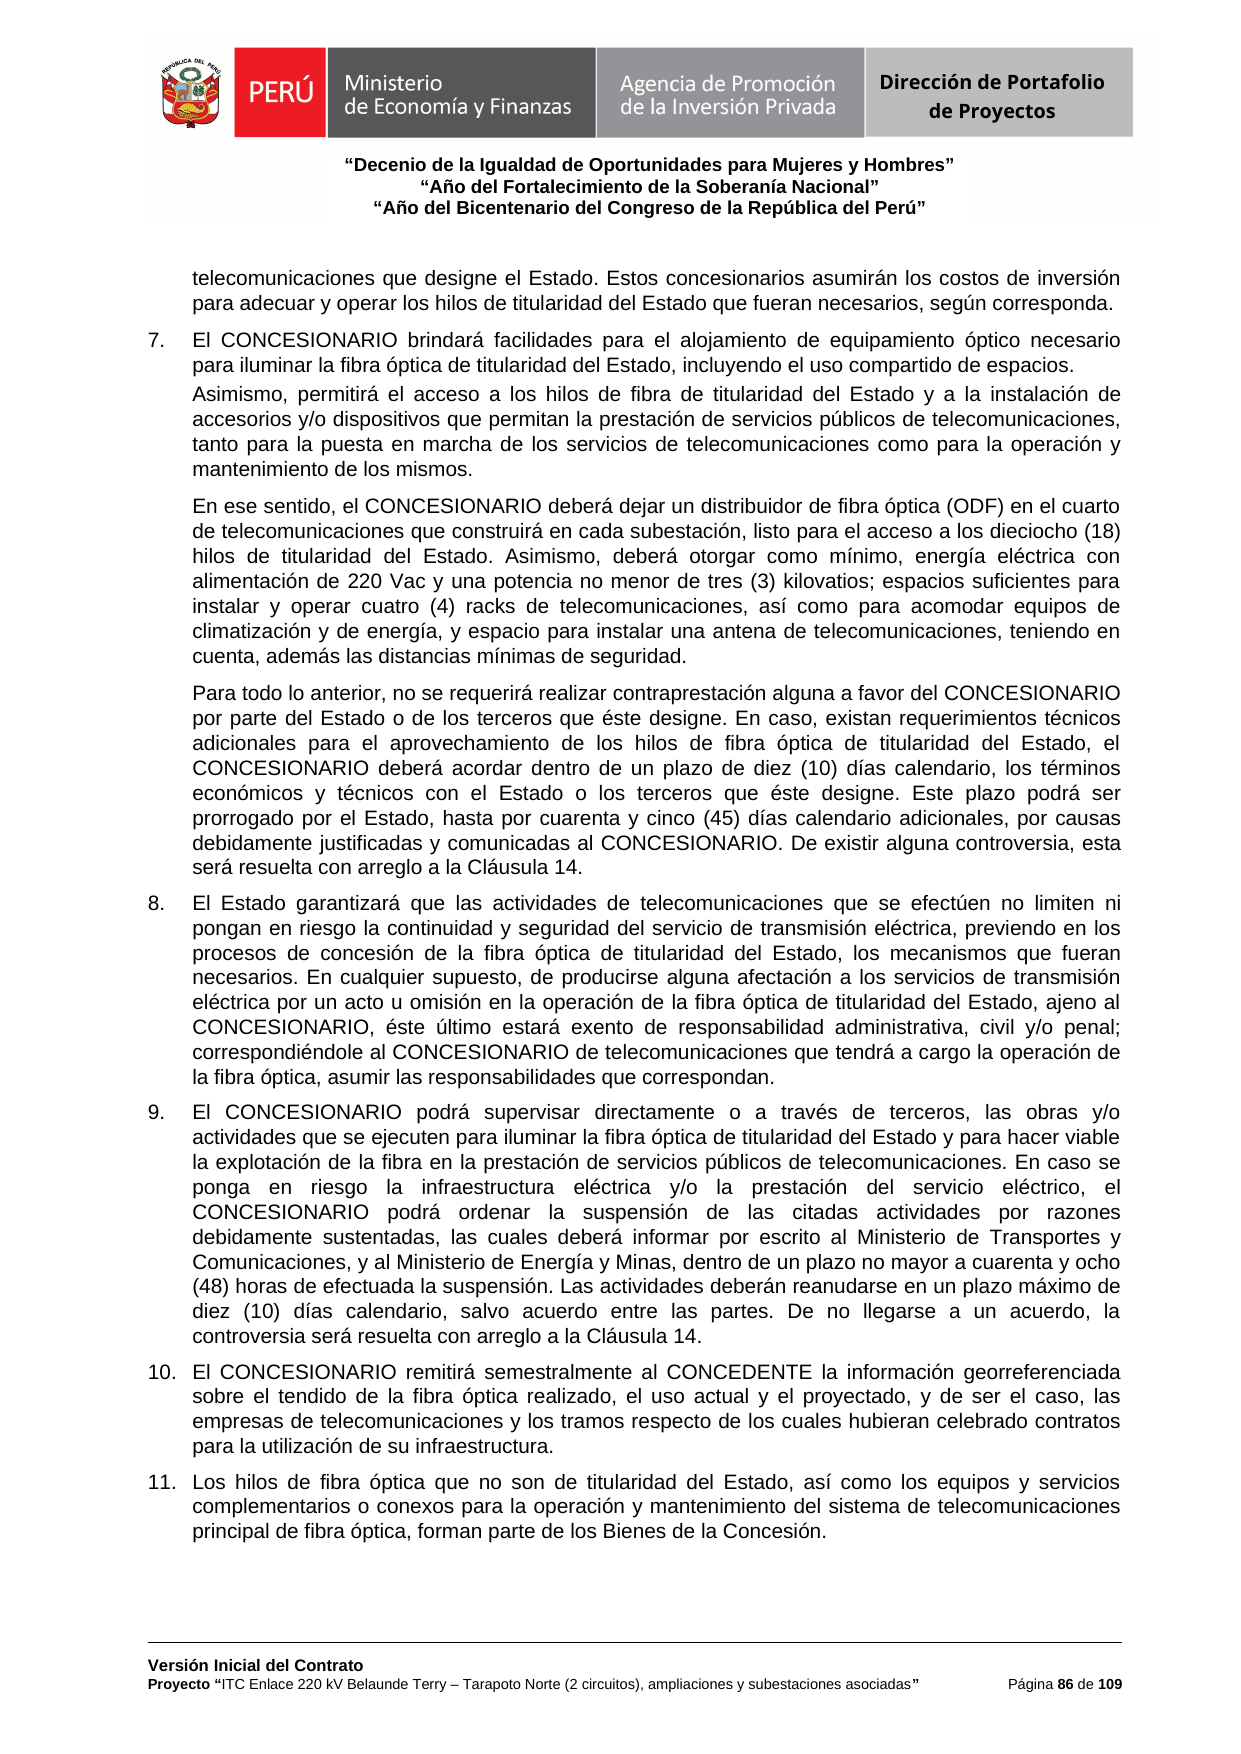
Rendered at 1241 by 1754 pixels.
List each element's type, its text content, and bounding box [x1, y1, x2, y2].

text 8. El Estado garantizará que las actividades de telecomunicaciones que se efectúen no limiten ni pongan en riesgo la continuidad y seguridad del servicio de transmisión eléctrica, previendo en los procesos de concesión de la fibra óptica de titularidad del Estado, los mecanismos que fueran necesarios. En cualquier supuesto, de producirse alguna afectación a los servicios de transmisión eléctrica por un acto u omisión en la operación de la fibra óptica de titularidad del Estado, ajeno al CONCESIONARIO, éste último estará exento de responsabilidad administrativa, civil y/o penal; correspondiéndole al CONCESIONARIO de telecomunicaciones que tendrá a cargo la operación de la fibra óptica, asumir las responsabilidades que correspondan. [148, 891, 1122, 1089]
text Asimismo, permitirá el acceso a los hilos de fibra de titularidad del Estado y a la instalación de accesorios y/o dispositivos que permitan la prestación de servicios públicos de telecomunicaciones, tanto para la puesta en marcha de los servicios de telecomunicaciones como para la operación y mantenimiento de los mismos. [192, 382, 1122, 481]
text 7. El CONCESIONARIO brindará facilidades para el alojamiento de equipamiento óptico necesario para iluminar la fibra óptica de titularidad del Estado, incluyendo el uso compartido de espacios. [148, 328, 1122, 377]
text En ese sentido, el CONCESIONARIO deberá dejar un distribuidor de fibra óptica (ODF) en el cuarto de telecomunicaciones que construirá en cada subestación, listo para el acceso a los dieciocho (18) hilos de titularidad del Estado. Asimismo, deberá otorgar como mínimo, energía eléctrica con alimentación de 220 Vac y una potencia no menor de tres (3) kilovatios; espacios suficientes para instalar y operar cuatro (4) racks de telecomunicaciones, así como para acomodar equipos de climatización y de energía, y espacio para instalar una antena de telecomunicaciones, teniendo en cuenta, además las distancias mínimas de seguridad. [192, 494, 1122, 667]
text 9. El CONCESIONARIO podrá supervisar directamente o a través de terceros, las obras y/o actividades que se ejecuten para iluminar la fibra óptica de titularidad del Estado y para hacer viable la explotación de la fibra en la prestación de servicios públicos de telecomunicaciones. En caso se ponga en riesgo la infraestructura eléctrica y/o la prestación del servicio eléctrico, el CONCESIONARIO podrá ordenar la suspensión de las citadas actividades por razones debidamente sustentadas, las cuales deberá informar por escrito al Ministerio de Transportes y Comunicaciones, y al Ministerio de Energía y Minas, dentro de un plazo no mayor a cuarenta y ocho (48) horas de efectuada la suspensión. Las actividades deberán reanudarse en un plazo máximo de diez (10) días calendario, salvo acuerdo entre las partes. De no llegarse a un acuerdo, la controversia será resuelta con arreglo a la Cláusula 14. [148, 1100, 1122, 1348]
text Para todo lo anterior, no se requerirá realizar contraprestación alguna a favor del CONCESIONARIO por parte del Estado o de los terceros que éste designe. En caso, existan requerimientos técnicos adicionales para el aprovechamiento de los hilos de fibra óptica de titularidad del Estado, el CONCESIONARIO deberá acordar dentro de un plazo de diez (10) días calendario, los términos económicos y técnicos con el Estado o los terceros que éste designe. Este plazo podrá ser prorrogado por el Estado, hasta por cuarenta y cinco (45) días calendario adicionales, por causas debidamente justificadas y comunicadas al CONCESIONARIO. De existir alguna controversia, esta será resuelta con arreglo a la Cláusula 14. [192, 681, 1122, 879]
text 10. El CONCESIONARIO remitirá semestralmente al CONCEDENTE la información georreferenciada sobre el tendido de la fibra óptica realizado, el uso actual y el proyectado, y de ser el caso, las empresas de telecomunicaciones y los tramos respecto de los cuales hubieran celebrado contratos para la utilización de su infraestructura. [148, 1359, 1122, 1458]
picture [147, 37, 1158, 219]
text 11. Los hilos de fibra óptica que no son de titularidad del Estado, así como los equipos y servicios complementarios o conexos para la operación y mantenimiento del sistema de telecomunicaciones principal de fibra óptica, forman parte de los Bienes de la Concesión. [148, 1469, 1122, 1543]
